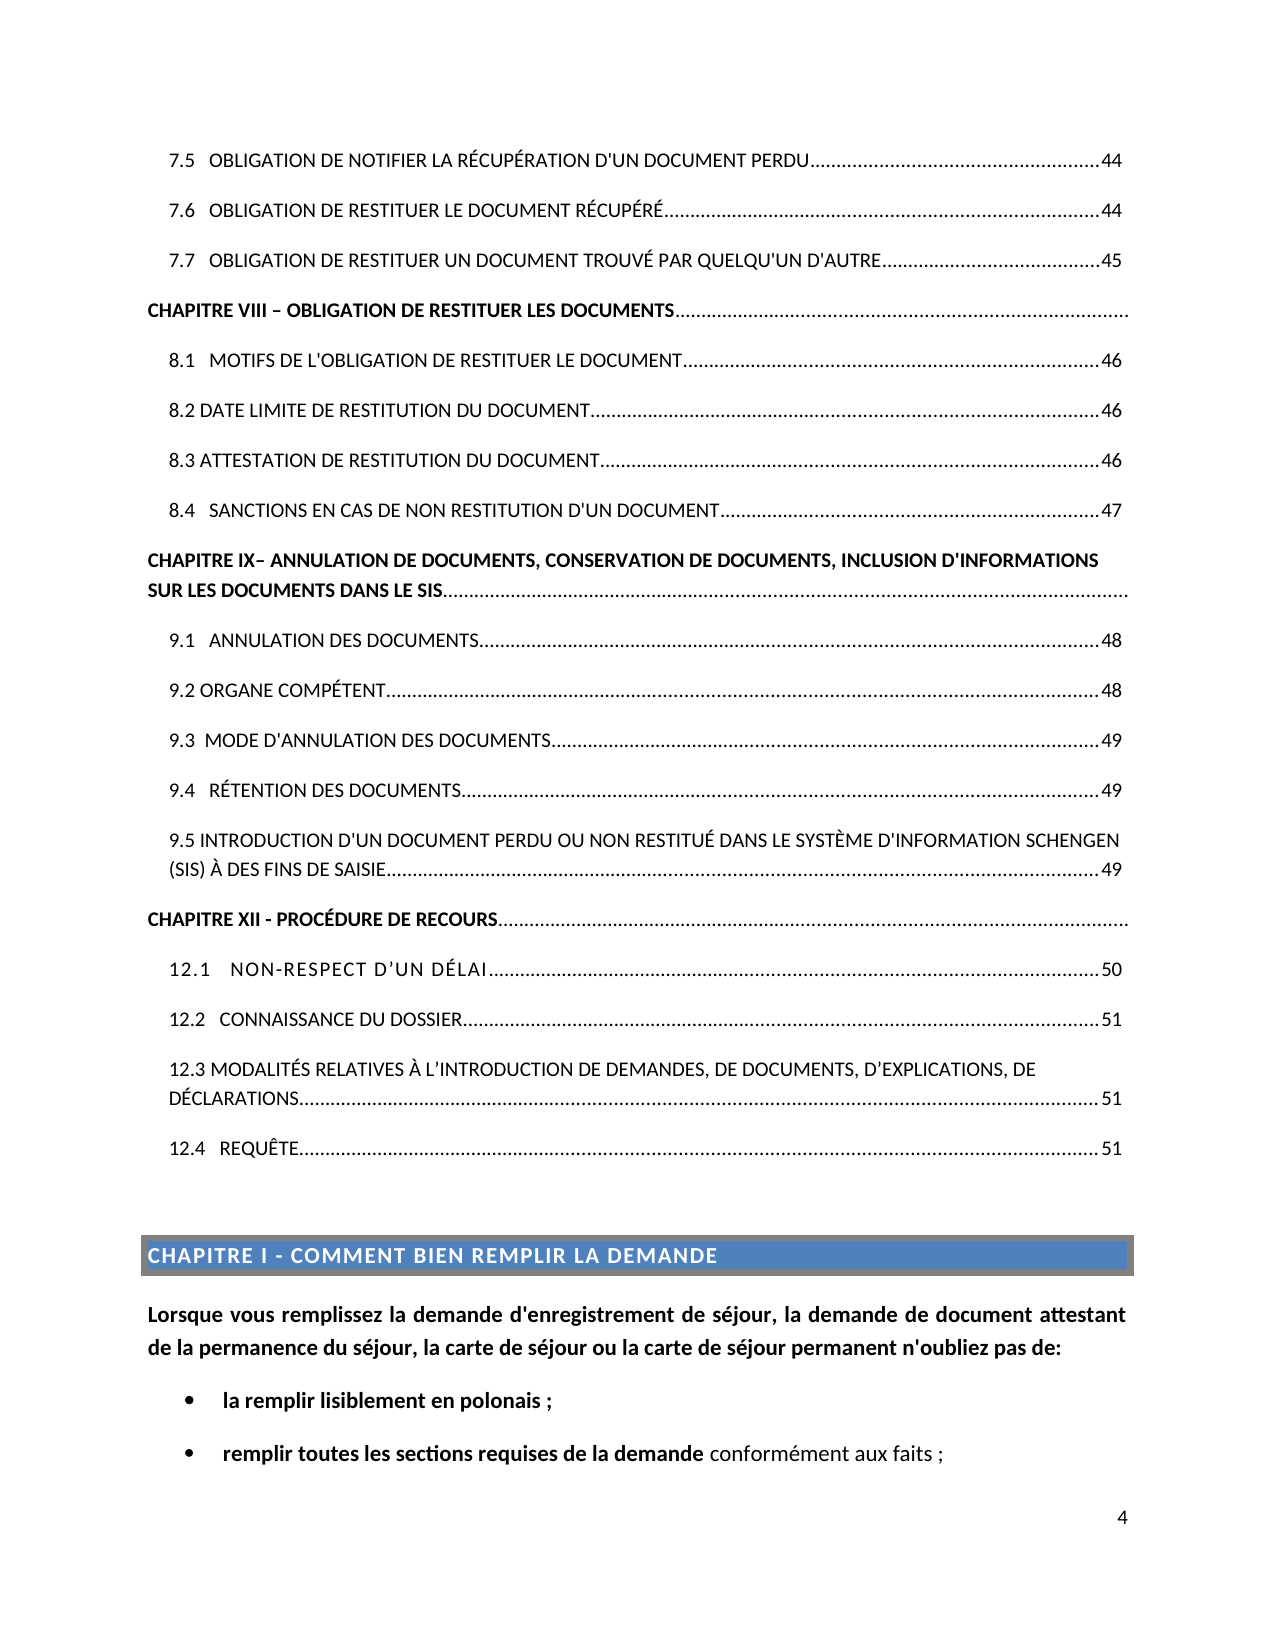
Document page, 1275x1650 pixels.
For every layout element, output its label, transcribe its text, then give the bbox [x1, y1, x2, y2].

subtitle CHAPITRE I - COMMENT BIEN REMPLIR LA DEMANDE [148, 1241, 1127, 1269]
list la remplir lisiblement en polonais ; [185, 1386, 1127, 1414]
list remplir toutes les sections requises de la demande conformément aux faits ; [185, 1439, 1127, 1467]
text Lorsque vous remplissez la demande d'enregistrement de séjour, la demande de document attestant de la permanence du séjour, la carte de séjour ou la carte de séjour permanent n'oubliez pas de: [148, 1301, 1127, 1361]
